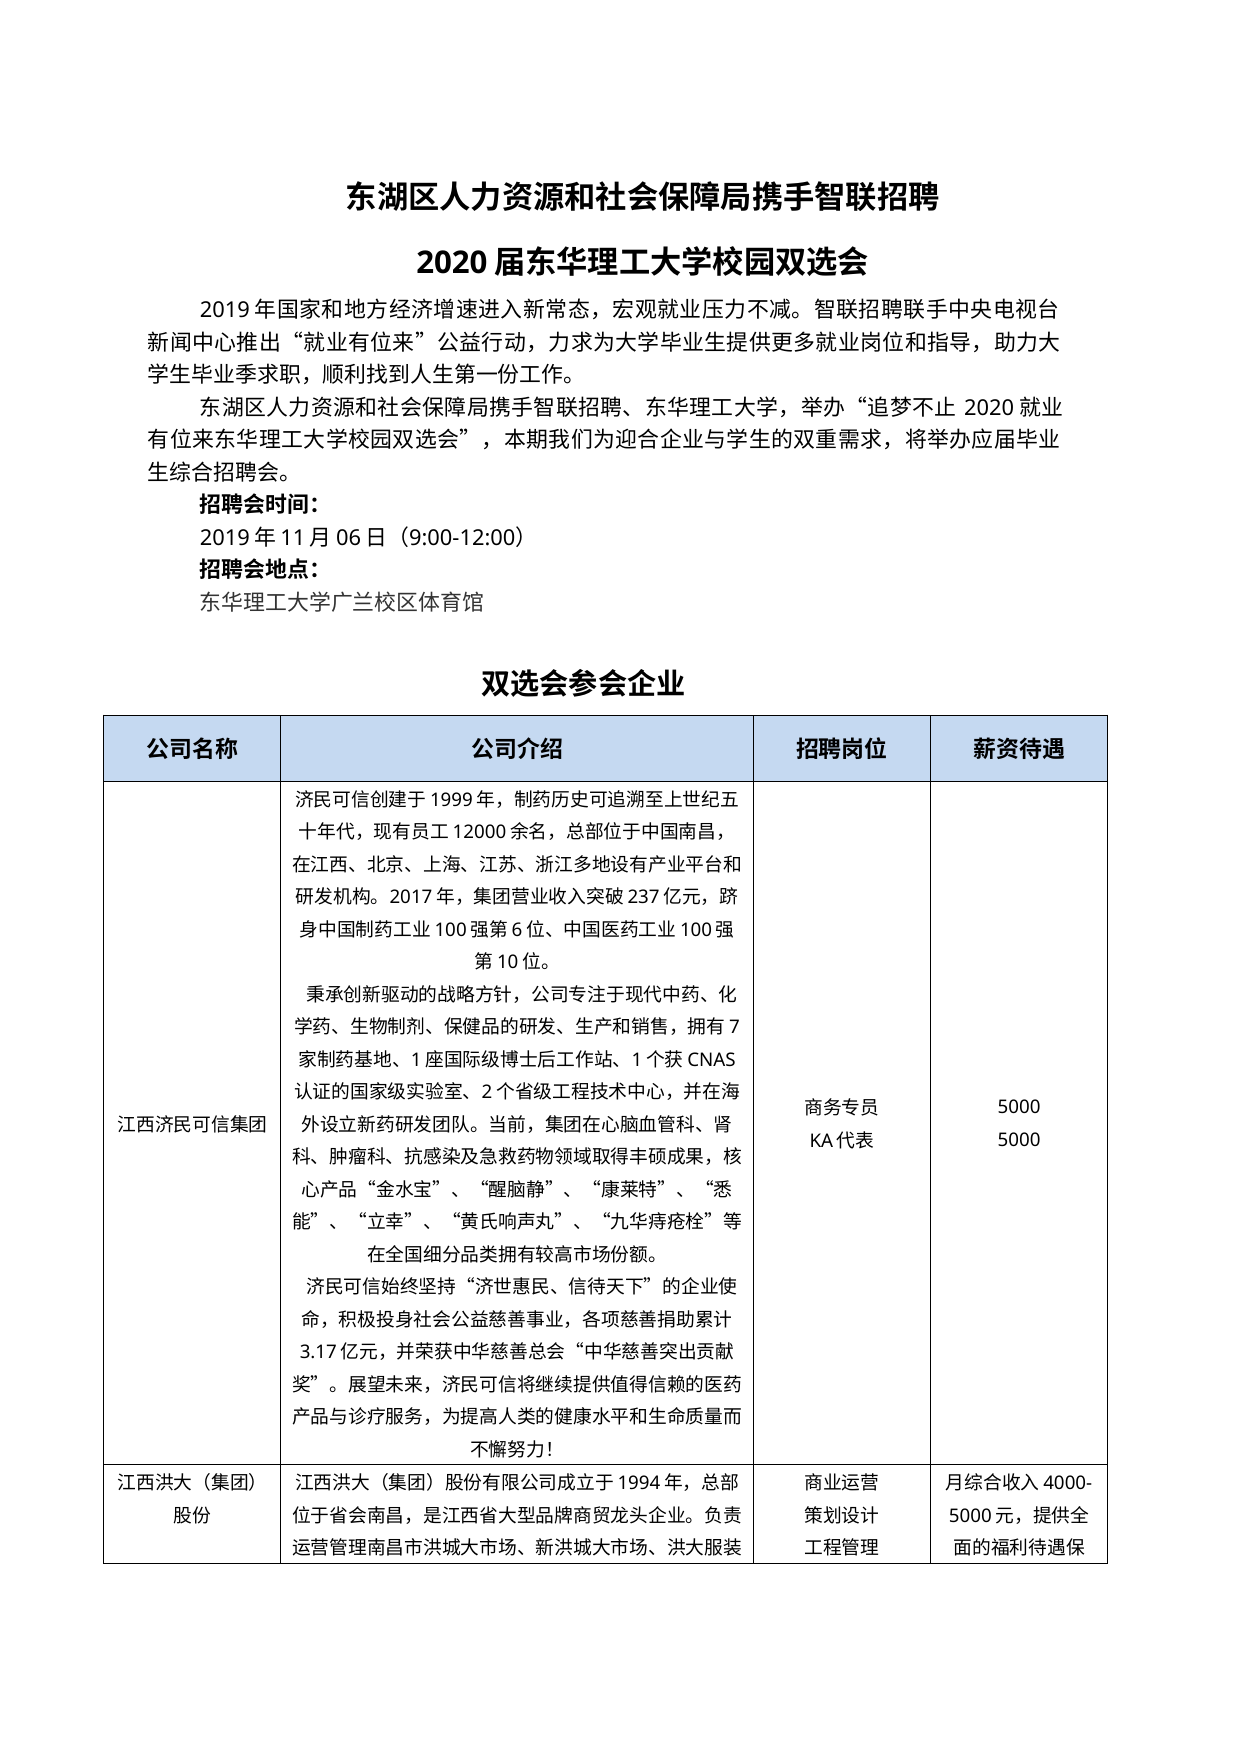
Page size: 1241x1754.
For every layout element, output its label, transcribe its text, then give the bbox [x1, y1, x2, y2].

text 双选会参会企业 [103, 649, 1063, 714]
table_header 薪资待遇 [931, 716, 1107, 781]
text 2019年11月06日（9:00-12:00） [148, 519, 1063, 552]
text 2020届东华理工大学校园双选会 [148, 227, 1063, 292]
text 东湖区人力资源和社会保障局携手智联招聘 [148, 162, 1063, 227]
table_cell 江西济民可信集团 [104, 782, 280, 1464]
table_cell 济民可信创建于1999年，制药历史可追溯至上世纪五十年代，现有员工12000余名，总部位于中国南昌，在江西、北京、上海、江苏、浙江多地设有产业平台和研发机构。2017年，集团营业收入突破237亿元，跻身中国制药工业100强第6位、中国医药工业100强第10位。 秉承创新驱动的战略方针，公司专注于现代中药、化学药、生物制剂、保健品的研发、生产和销售，拥有7家制药基地、1座国际级博士后工作站、1个获CNAS认证的国家级实验室、2个省级工程技术中心，并在海外设立新药研发团队。当前，集团在心脑血管科、肾科、肿瘤科、抗感染及急救药物领域取得丰硕成果，核心产品“金水宝”、“醒脑静”、“康莱特”、“悉能”、“立幸”、“黄氏响声丸”、“九华痔疮栓”等在全国细分品类拥有较高市场份额。 济民可信始终坚持“济世惠民、信待天下”的企业使命，积极投身社会公益慈善事业，各项慈善捐助累计3.17亿元，并荣获中华慈善总会“中华慈善突出贡献奖”。展望未来，济民可信将继续提供值得信赖的医药产品与诊疗服务，为提高人类的健康水平和生命质量而不懈努力！ [281, 782, 753, 1464]
table_header 招聘岗位 [754, 716, 930, 781]
table_cell 江西洪大（集团）股份 [104, 1465, 280, 1563]
table_header 公司名称 [104, 716, 280, 781]
table_cell 5000 5000 [931, 782, 1107, 1464]
table_cell 商务专员 KA代表 [754, 782, 930, 1464]
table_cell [281, 1465, 753, 1563]
text 东华理工大学广兰校区体育馆 [148, 584, 1063, 617]
text 东湖区人力资源和社会保障局携手智联招聘、东华理工大学，举办“追梦不止 2020就业有位来东华理工大学校园双选会”，本期我们为迎合企业与学生的双重需求，将举办应届毕业生综合招聘会。 [148, 389, 1063, 487]
text 招聘会地点： [148, 552, 1063, 584]
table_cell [931, 1465, 1107, 1563]
text 2019年国家和地方经济增速进入新常态，宏观就业压力不减。智联招聘联手中央电视台新闻中心推出“就业有位来”公益行动，力求为大学毕业生提供更多就业岗位和指导，助力大学生毕业季求职，顺利找到人生第一份工作。 [148, 292, 1063, 389]
table_header 公司介绍 [281, 716, 753, 781]
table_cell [754, 1465, 930, 1563]
text 招聘会时间： [148, 487, 1063, 519]
